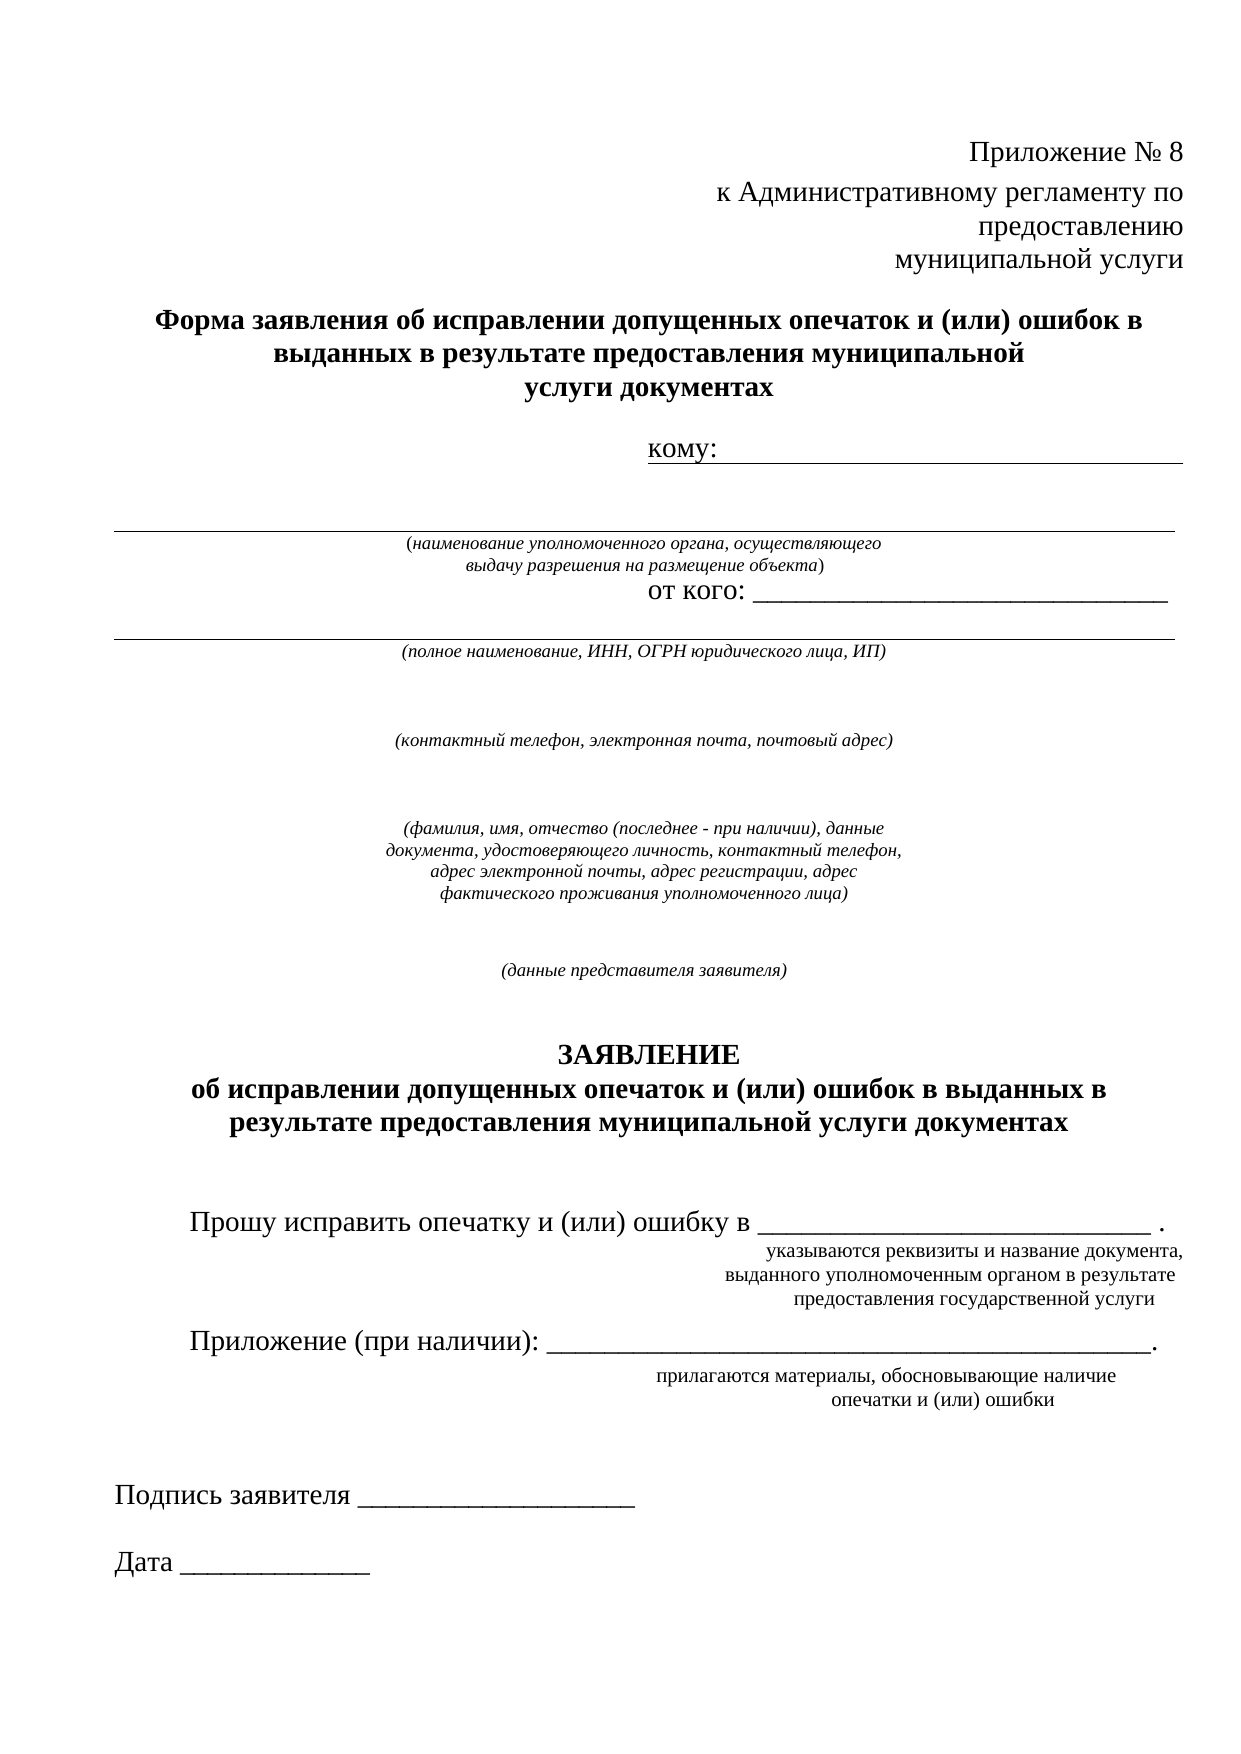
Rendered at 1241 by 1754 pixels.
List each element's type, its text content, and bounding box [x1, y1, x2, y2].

text Приложение (при наличии): . [189, 1323, 1183, 1356]
text кому: [648, 430, 1183, 463]
text Приложение № 8 [114, 134, 1183, 168]
text Подпись заявителя [114, 1477, 1183, 1511]
text об исправлении допущенных опечаток и (или) ошибок в выданных в результате предоставления муниципальной услуги документах [114, 1071, 1183, 1138]
text прилагаются материалы, обосновывающие наличие опечатки и (или) ошибки [656, 1362, 1183, 1411]
text ЗАЯВЛЕНИЕ [114, 1037, 1183, 1071]
text от кого: [648, 575, 1183, 606]
text услуги документах [114, 369, 1183, 403]
text Дата [114, 1544, 1183, 1578]
text (наименование уполномоченного органа, осуществляющего выдачу разрешения на размещение объекта) [114, 532, 1175, 575]
text выданного уполномоченным органом в результате предоставления государственной услуги [725, 1262, 1183, 1310]
text (полное наименование, ИНН, ОГРН юридического лица, ИП) [114, 640, 1175, 662]
text (контактный телефон, электронная почта, почтовый адрес) [114, 729, 1175, 750]
text к Административному регламенту по предоставлению [714, 174, 1183, 241]
text указываются реквизиты и название документа, [114, 1238, 1183, 1262]
text Форма заявления об исправлении допущенных опечаток и (или) ошибок в выданных в результате предоставления муниципальной [114, 302, 1183, 369]
text (фамилия, имя, отчество (последнее - при наличии), данные документа, удостоверяющего личность, контактный телефон, адрес электронной почты, адрес регистрации, адрес фактического проживания уполномоченного лица) [114, 817, 1175, 903]
text муниципальной услуги [114, 241, 1183, 275]
text Прошу исправить опечатку и (или) ошибку в . [189, 1204, 1183, 1238]
text (данные представителя заявителя) [114, 959, 1175, 981]
